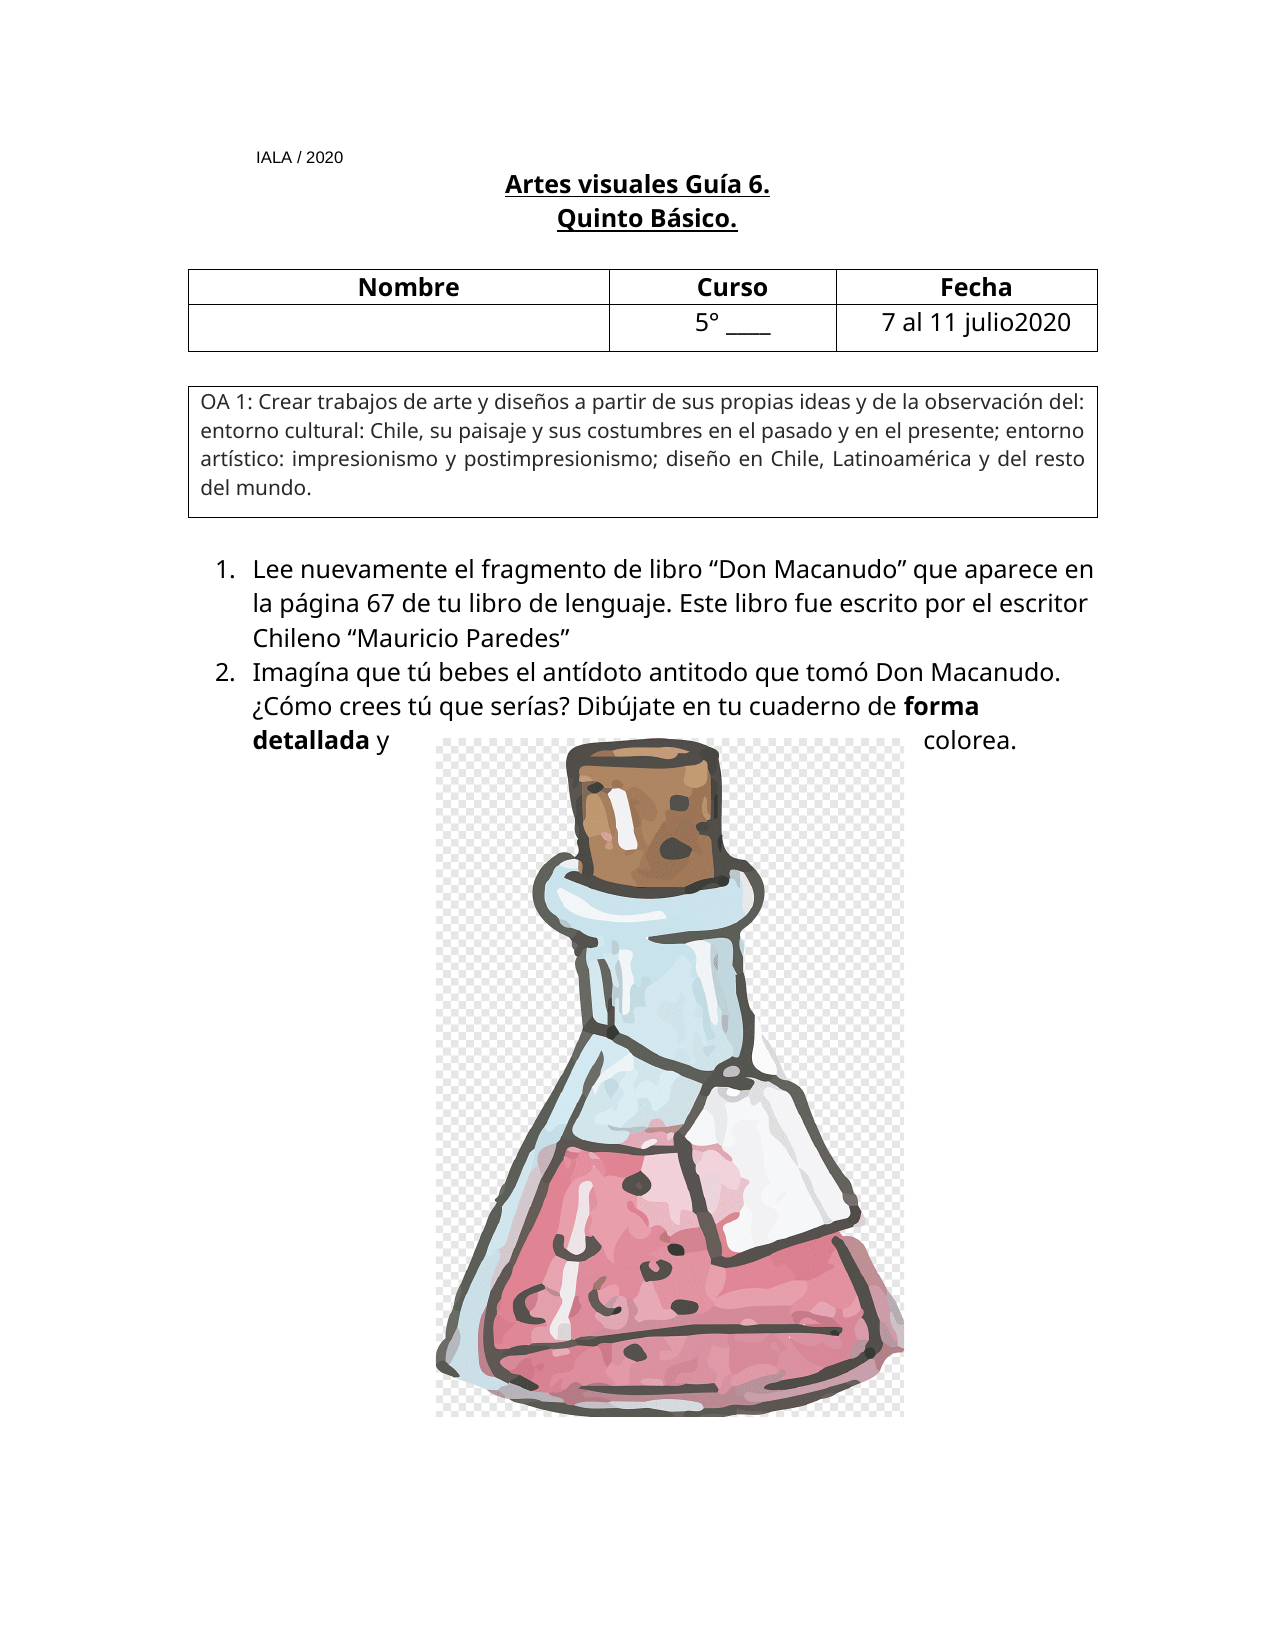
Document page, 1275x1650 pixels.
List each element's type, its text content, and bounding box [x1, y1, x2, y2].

picture [435, 738, 904, 1417]
list Imagína que tú bebes el antídoto antitodo que tomó Don Macanudo. ¿Cómo crees tú que serías? Dibújate en tu cuaderno de forma detallada y colorea. [215, 654, 1098, 756]
table_cell 5° ____ [610, 305, 836, 351]
table_header OA 1: Crear trabajos de arte y diseños a partir de sus propias ideas y de la observación del: entorno cultural: Chile, su paisaje y sus costumbres en el pasado y en el presente; entorno artístico: impresionismo y postimpresionismo; diseño en Chile, Latinoamérica y del resto del mundo. [189, 387, 1097, 517]
table_cell 7 al 11 julio2020 [837, 305, 1097, 351]
text IALA / 2020 [177, 148, 1098, 167]
list Lee nuevamente el fragmento de libro “Don Macanudo” que aparece en la página 67 de tu libro de lenguaje. Este libro fue escrito por el escritor Chileno “Mauricio Paredes” [215, 552, 1098, 654]
table_cell [189, 305, 609, 351]
table_header Fecha [837, 270, 1097, 304]
table_header Curso [610, 270, 836, 304]
table_header Nombre [189, 270, 609, 304]
text Quinto Básico. [196, 201, 1098, 235]
text Artes visuales Guía 6. [177, 167, 1098, 201]
